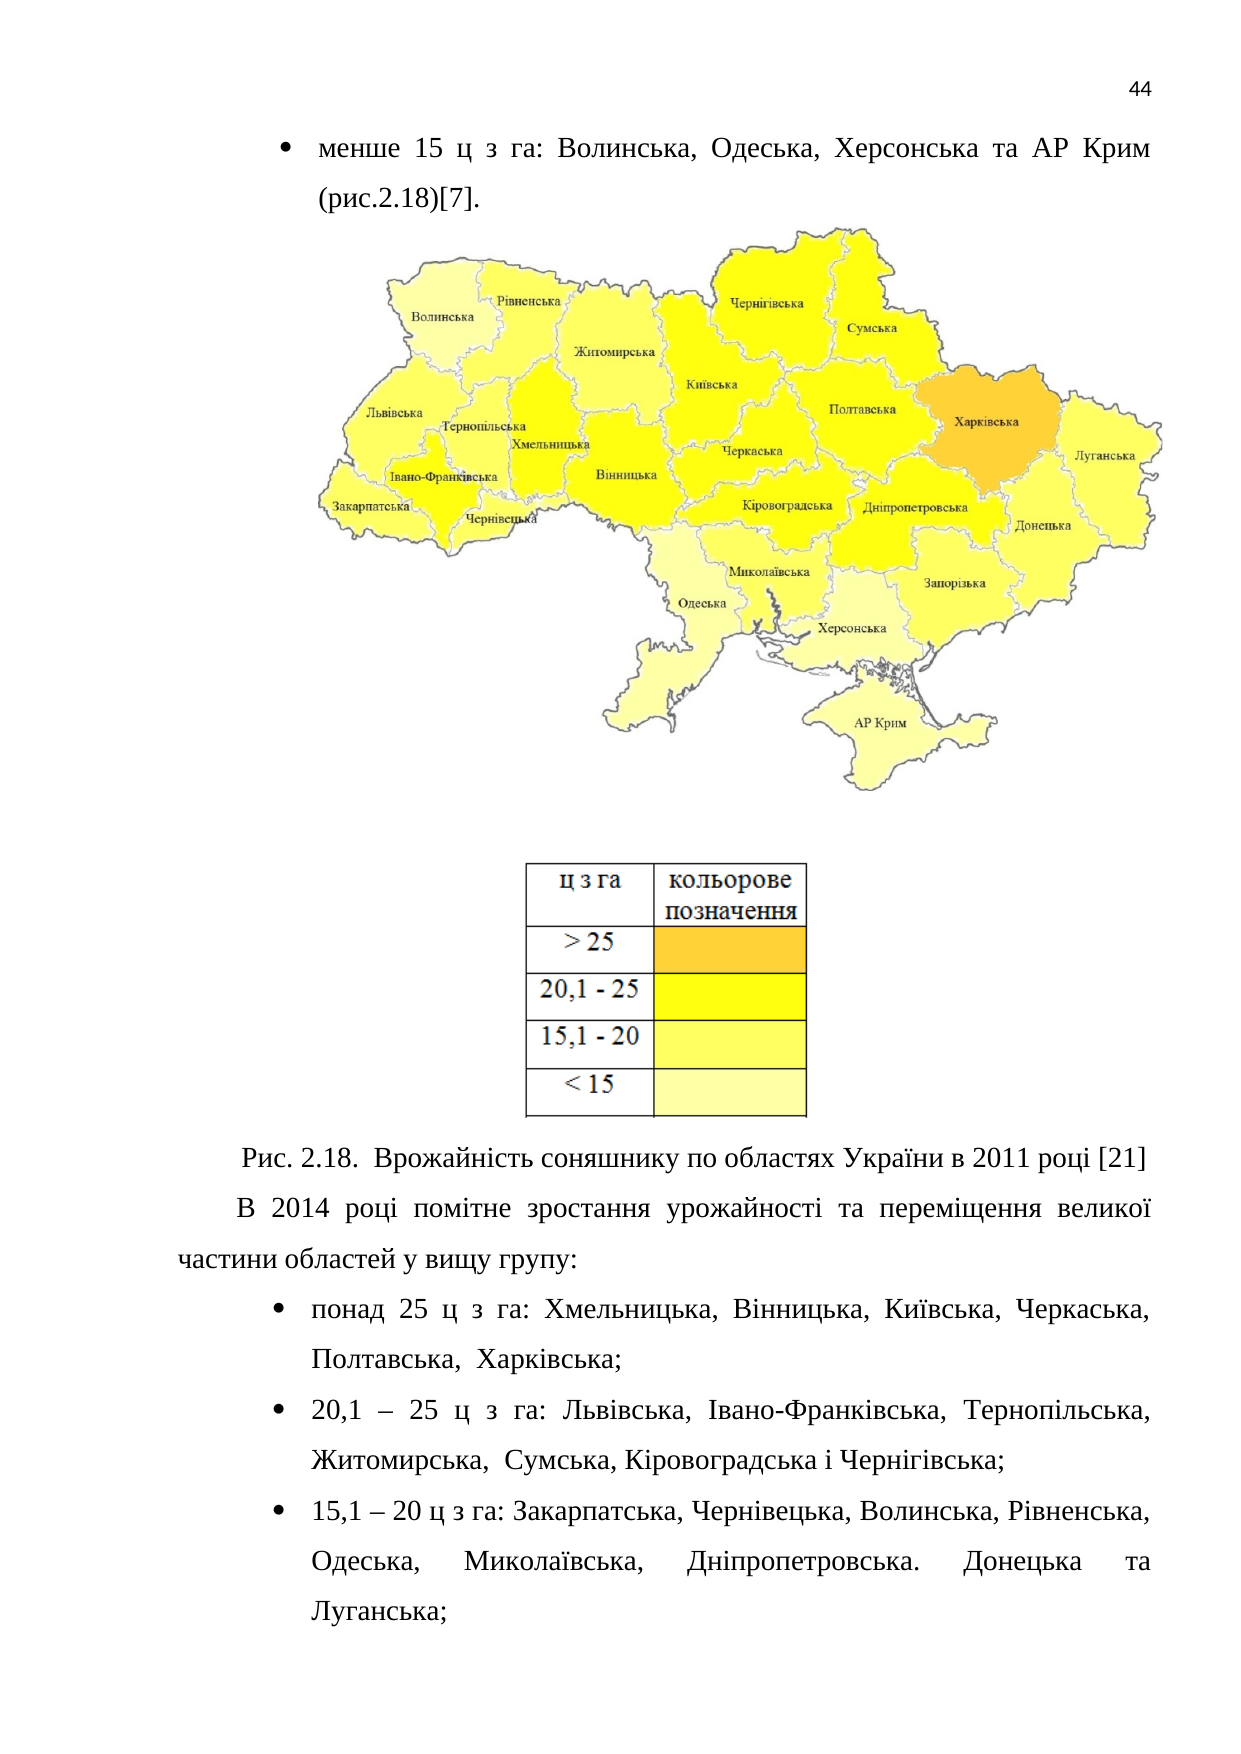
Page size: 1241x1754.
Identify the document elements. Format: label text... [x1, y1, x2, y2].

picture [514, 855, 815, 1127]
list 15,1 – 20 ц з га: Закарпатська, Чернівецька, Волинська, Рівненська, Одеська, Миколаївська, Дніпропетровська. Донецька та Луганська; [274, 1493, 1152, 1627]
text В 2014 році помітне зростання урожайності та переміщення великої частини областей у вищу групу: [177, 1191, 1152, 1274]
text Рис. 2.18. Врожайність соняшнику по областях України в 2011 році [21] [177, 1140, 1152, 1174]
list понад 25 ц з га: Хмельницька, Вінницька, Київська, Черкаська, Полтавська, Харківська; [274, 1291, 1152, 1375]
picture [318, 227, 1163, 791]
list 20,1 – 25 ц з га: Львівська, Івано-Франківська, Тернопільська, Житомирська, Сумська, Кіровоградська і Чернігівська; [274, 1392, 1152, 1476]
